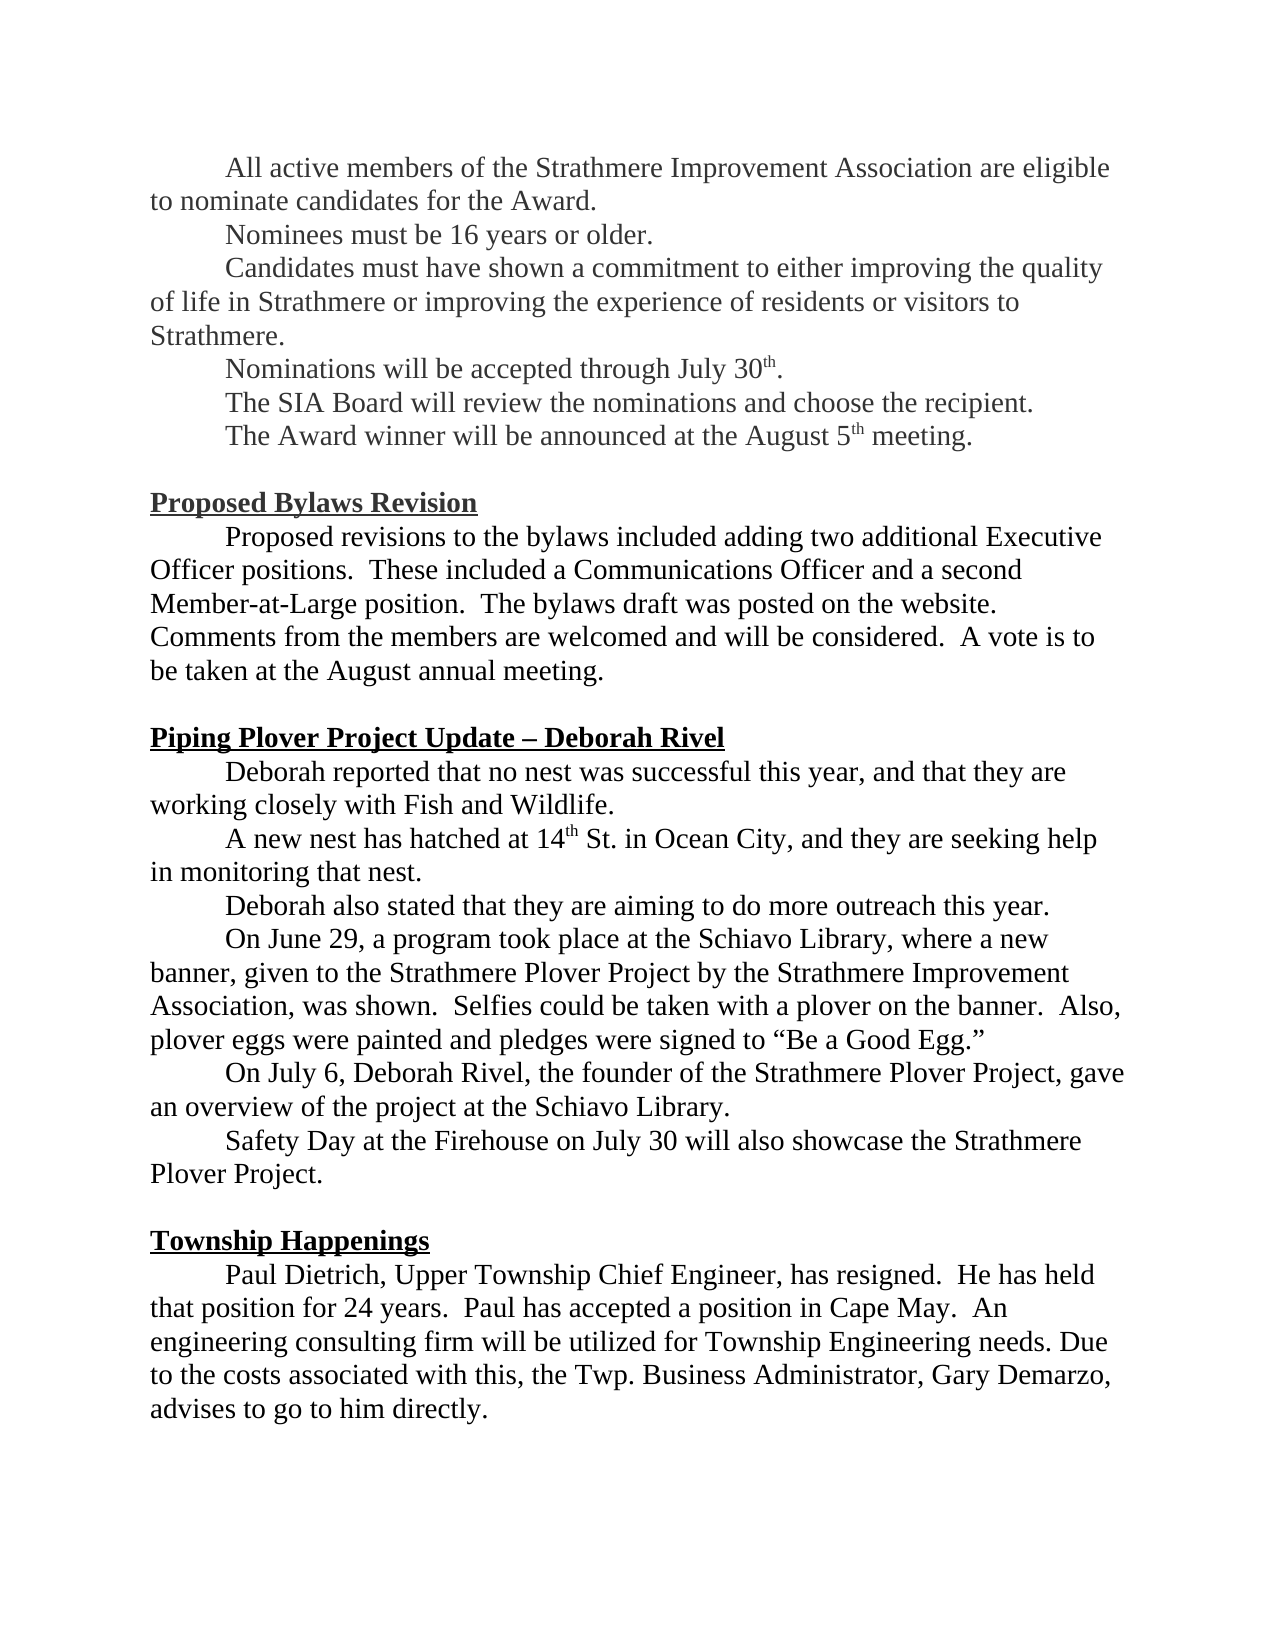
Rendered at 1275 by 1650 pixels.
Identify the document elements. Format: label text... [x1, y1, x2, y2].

text Deborah also stated that they are aiming to do more outreach this year. [150, 888, 1125, 921]
text Safety Day at the Firehouse on July 30 will also showcase the Strathmere Plover Project. [150, 1123, 1125, 1190]
text Piping Plover Project Update – Deborah Rivel [150, 720, 1125, 754]
text Proposed Bylaws Revision [150, 485, 1125, 519]
text Deborah reported that no nest was successful this year, and that they are working closely with Fish and Wildlife. [150, 754, 1125, 821]
text On July 6, Deborah Rivel, the founder of the Strathmere Plover Project, gave an overview of the project at the Schiavo Library. [150, 1056, 1125, 1123]
text The SIA Board will review the nominations and choose the recipient. [150, 385, 1125, 418]
text All active members of the Strathmere Improvement Association are eligible to nominate candidates for the Award. [150, 150, 1125, 217]
text Paul Dietrich, Upper Township Chief Engineer, has resigned. He has held that position for 24 years. Paul has accepted a position in Cape May. An engineering consulting firm will be utilized for Township Engineering needs. Due to the costs associated with this, the Twp. Business Administrator, Gary Demarzo, advises to go to him directly. [150, 1257, 1125, 1424]
text Township Happenings [150, 1223, 1125, 1257]
text Nominations will be accepted through July 30th. [150, 351, 1125, 385]
text Candidates must have shown a commitment to either improving the quality of life in Strathmere or improving the experience of residents or visitors to Strathmere. [150, 251, 1125, 351]
text Nominees must be 16 years or older. [150, 217, 1125, 251]
text Proposed revisions to the bylaws included adding two additional Executive Officer positions. These included a Communications Officer and a second Member-at-Large position. The bylaws draft was posted on the website. Comments from the members are welcomed and will be considered. A vote is to be taken at the August annual meeting. [150, 519, 1125, 687]
text The Award winner will be announced at the August 5th meeting. [150, 418, 1125, 452]
text On June 29, a program took place at the Schiavo Library, where a new banner, given to the Strathmere Plover Project by the Strathmere Improvement Association, was shown. Selfies could be taken with a plover on the banner. Also, plover eggs were painted and pledges were signed to “Be a Good Egg.” [150, 921, 1125, 1056]
text A new nest has hatched at 14th St. in Ocean City, and they are seeking help in monitoring that nest. [150, 821, 1125, 888]
